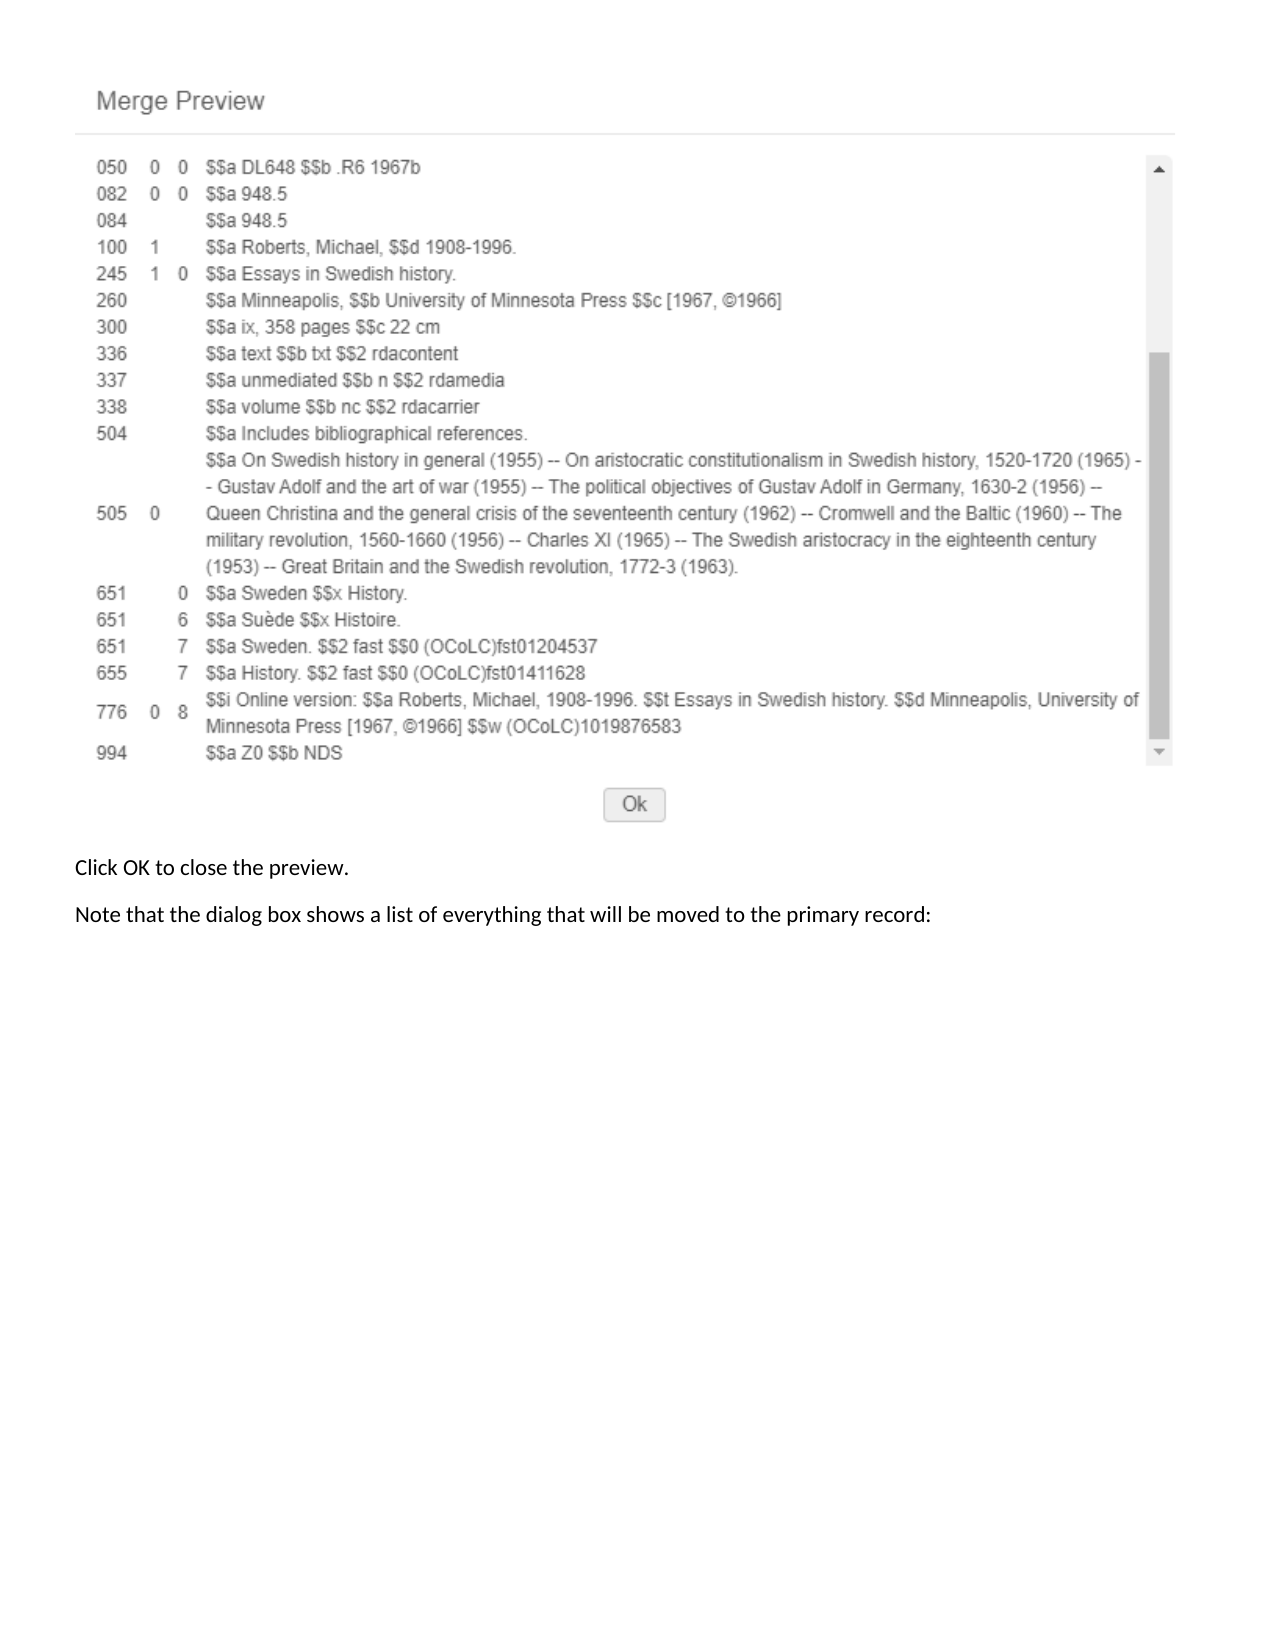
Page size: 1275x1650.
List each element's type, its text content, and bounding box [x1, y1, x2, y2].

text Click OK to close the preview. [75, 853, 1200, 881]
text Note that the dialog box shows a list of everything that will be moved to the primary record: [75, 900, 1200, 928]
picture [75, 75, 1175, 835]
